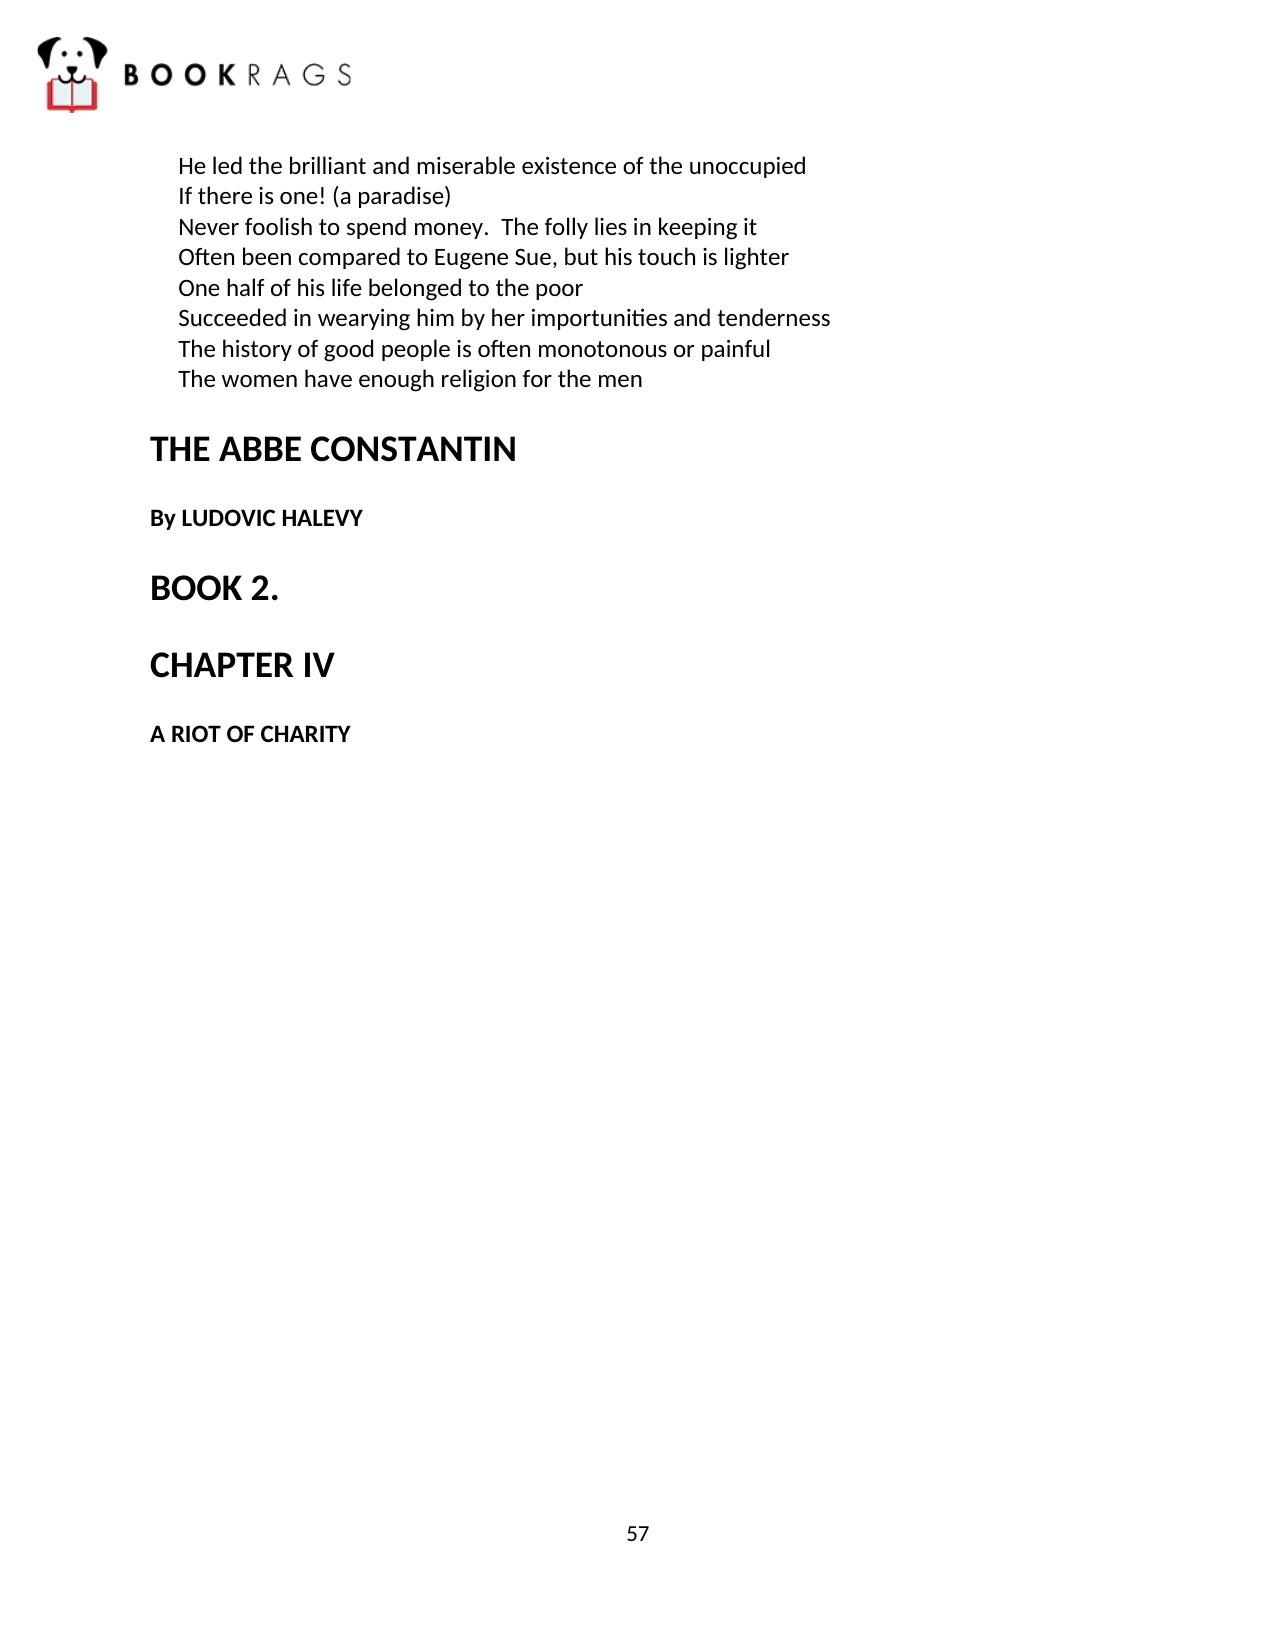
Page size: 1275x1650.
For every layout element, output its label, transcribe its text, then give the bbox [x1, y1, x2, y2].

text A RIOT OF CHARITY [150, 718, 1125, 748]
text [150, 150, 1125, 394]
text CHAPTER IV [150, 641, 1125, 687]
picture [37, 37, 351, 113]
text By LUDOVIC HALEVY [150, 502, 1125, 533]
text BOOK 2. [150, 564, 1125, 610]
text THE ABBE CONSTANTIN [150, 425, 1125, 471]
